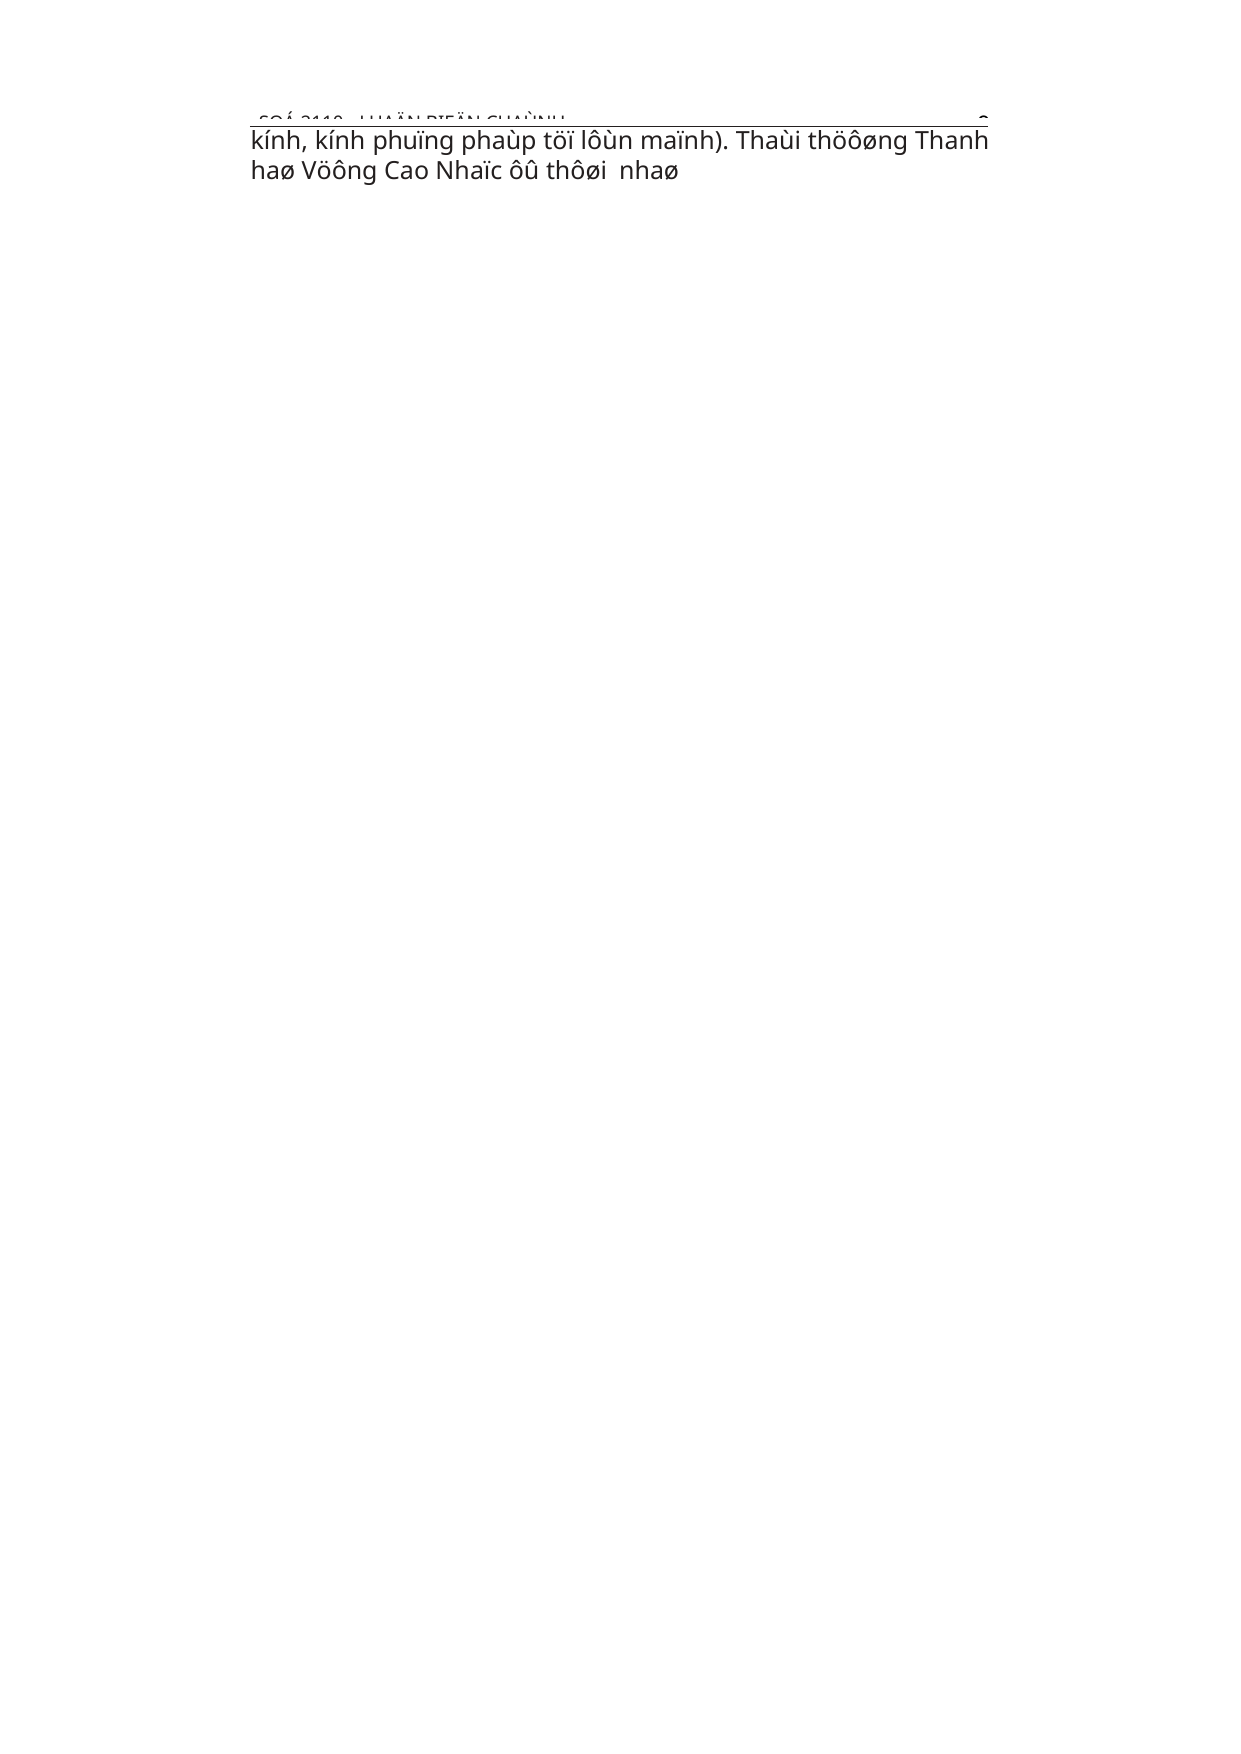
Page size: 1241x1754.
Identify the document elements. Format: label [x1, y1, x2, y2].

text [250, 125, 990, 187]
